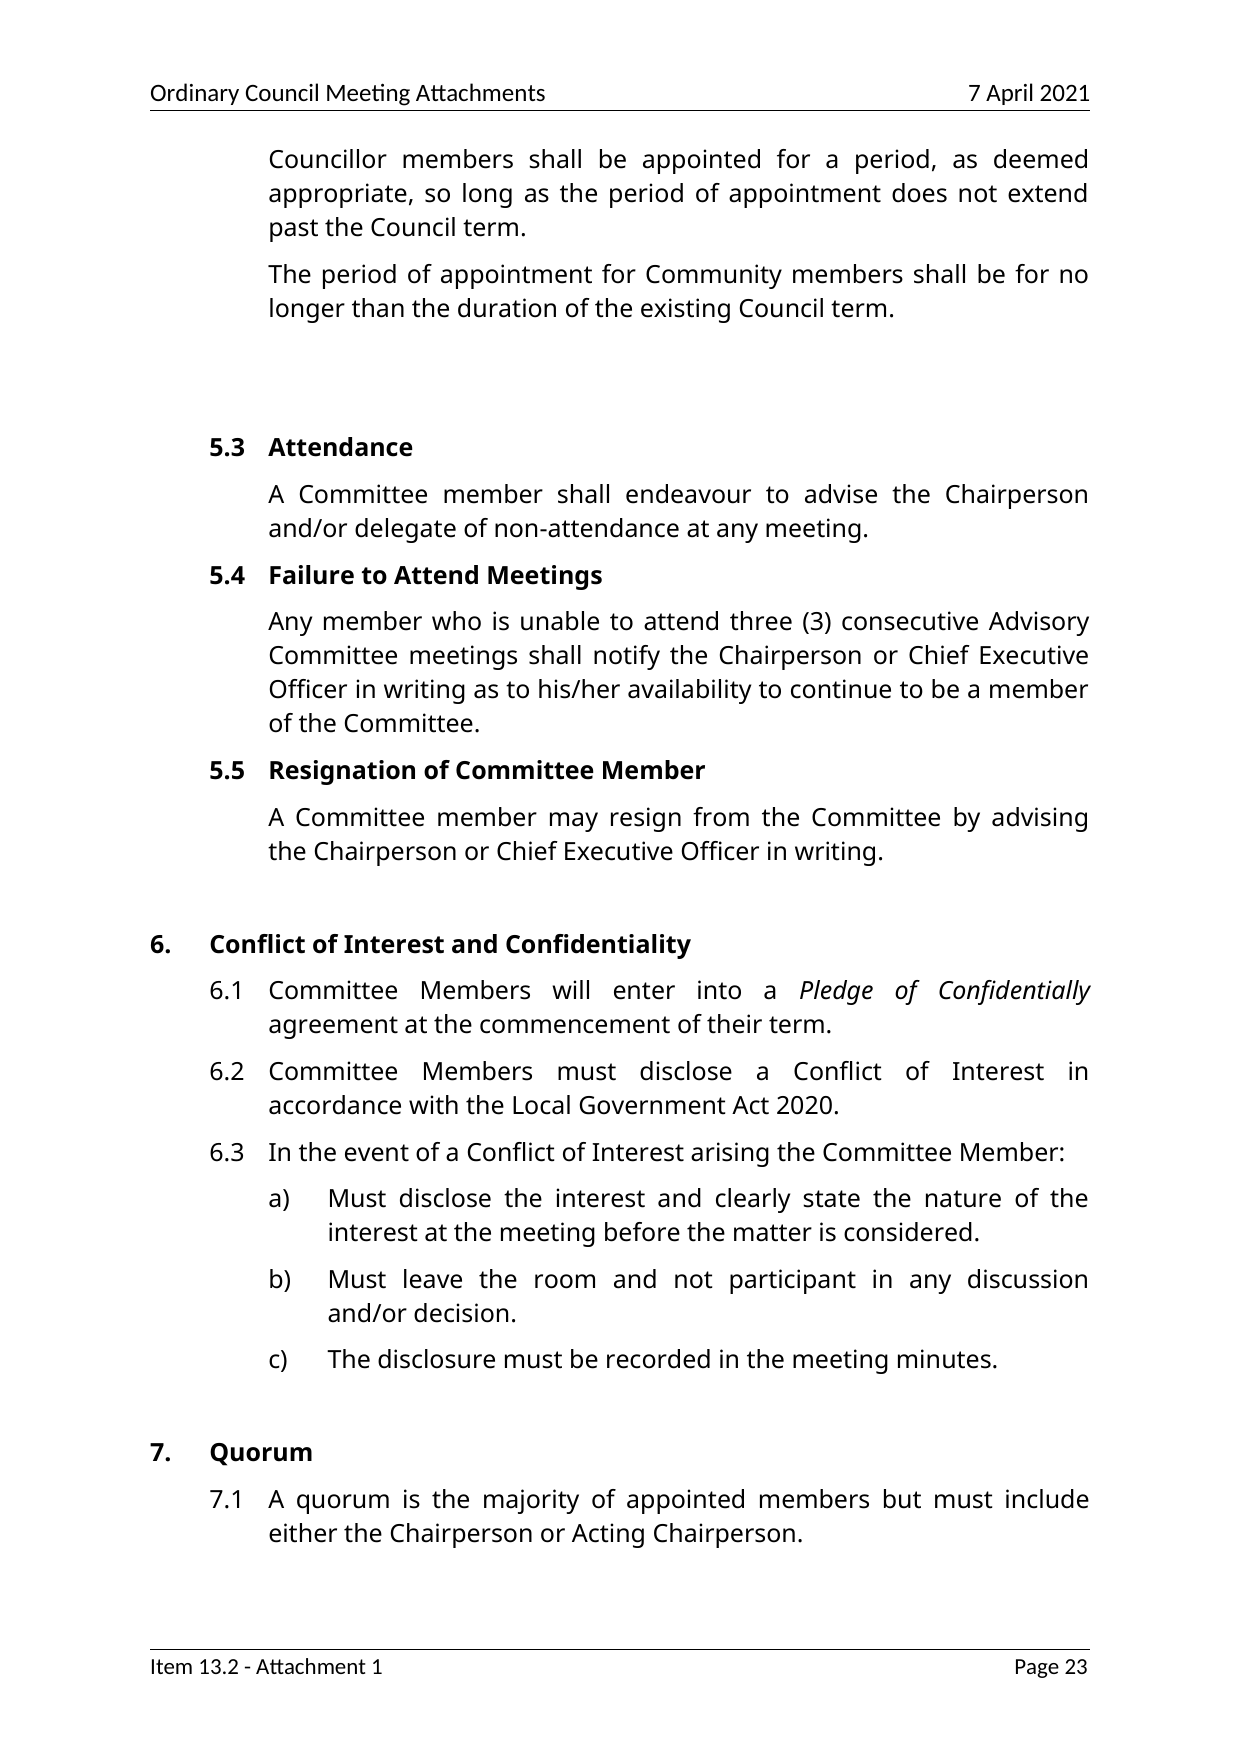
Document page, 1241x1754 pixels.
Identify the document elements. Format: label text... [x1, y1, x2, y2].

text 5.5 Resignation of Committee Member [209, 753, 1090, 787]
text Councillor members shall be appointed for a period, as deemed appropriate, so long as the period of appointment does not extend past the Council term. [268, 142, 1090, 244]
text The period of appointment for Community members shall be for no longer than the duration of the existing Council term. [268, 256, 1090, 324]
text c) The disclosure must be recorded in the meeting minutes. [268, 1342, 1090, 1376]
text 6. Conflict of Interest and Confidentiality [150, 926, 1090, 960]
text Any member who is unable to attend three (3) consecutive Advisory Committee meetings shall notify the Chairperson or Chief Executive Officer in writing as to his/her availability to continue to be a member of the Committee. [268, 604, 1090, 740]
text 6.3 In the event of a Conflict of Interest arising the Committee Member: [209, 1134, 1090, 1168]
text A Committee member may resign from the Committee by advising the Chairperson or Chief Executive Officer in writing. [268, 799, 1090, 867]
text 6.2 Committee Members must disclose a Conflict of Interest in accordance with the Local Government Act 2020. [209, 1053, 1090, 1122]
text 7.1 A quorum is the majority of appointed members but must include either the Chairperson or Acting Chairperson. [209, 1482, 1090, 1550]
text 6.1 Committee Members will enter into a Pledge of Confidentially agreement at the commencement of their term. [209, 973, 1090, 1041]
text b) Must leave the room and not participant in any discussion and/or decision. [268, 1261, 1090, 1329]
text A Committee member shall endeavour to advise the Chairperson and/or delegate of non-attendance at any meeting. [268, 477, 1090, 545]
text 5.4 Failure to Attend Meetings [209, 557, 1090, 591]
text 7. Quorum [150, 1435, 1090, 1469]
text 5.3 Attendance [209, 430, 1090, 464]
text a) Must disclose the interest and clearly state the nature of the interest at the meeting before the matter is considered. [268, 1181, 1090, 1249]
